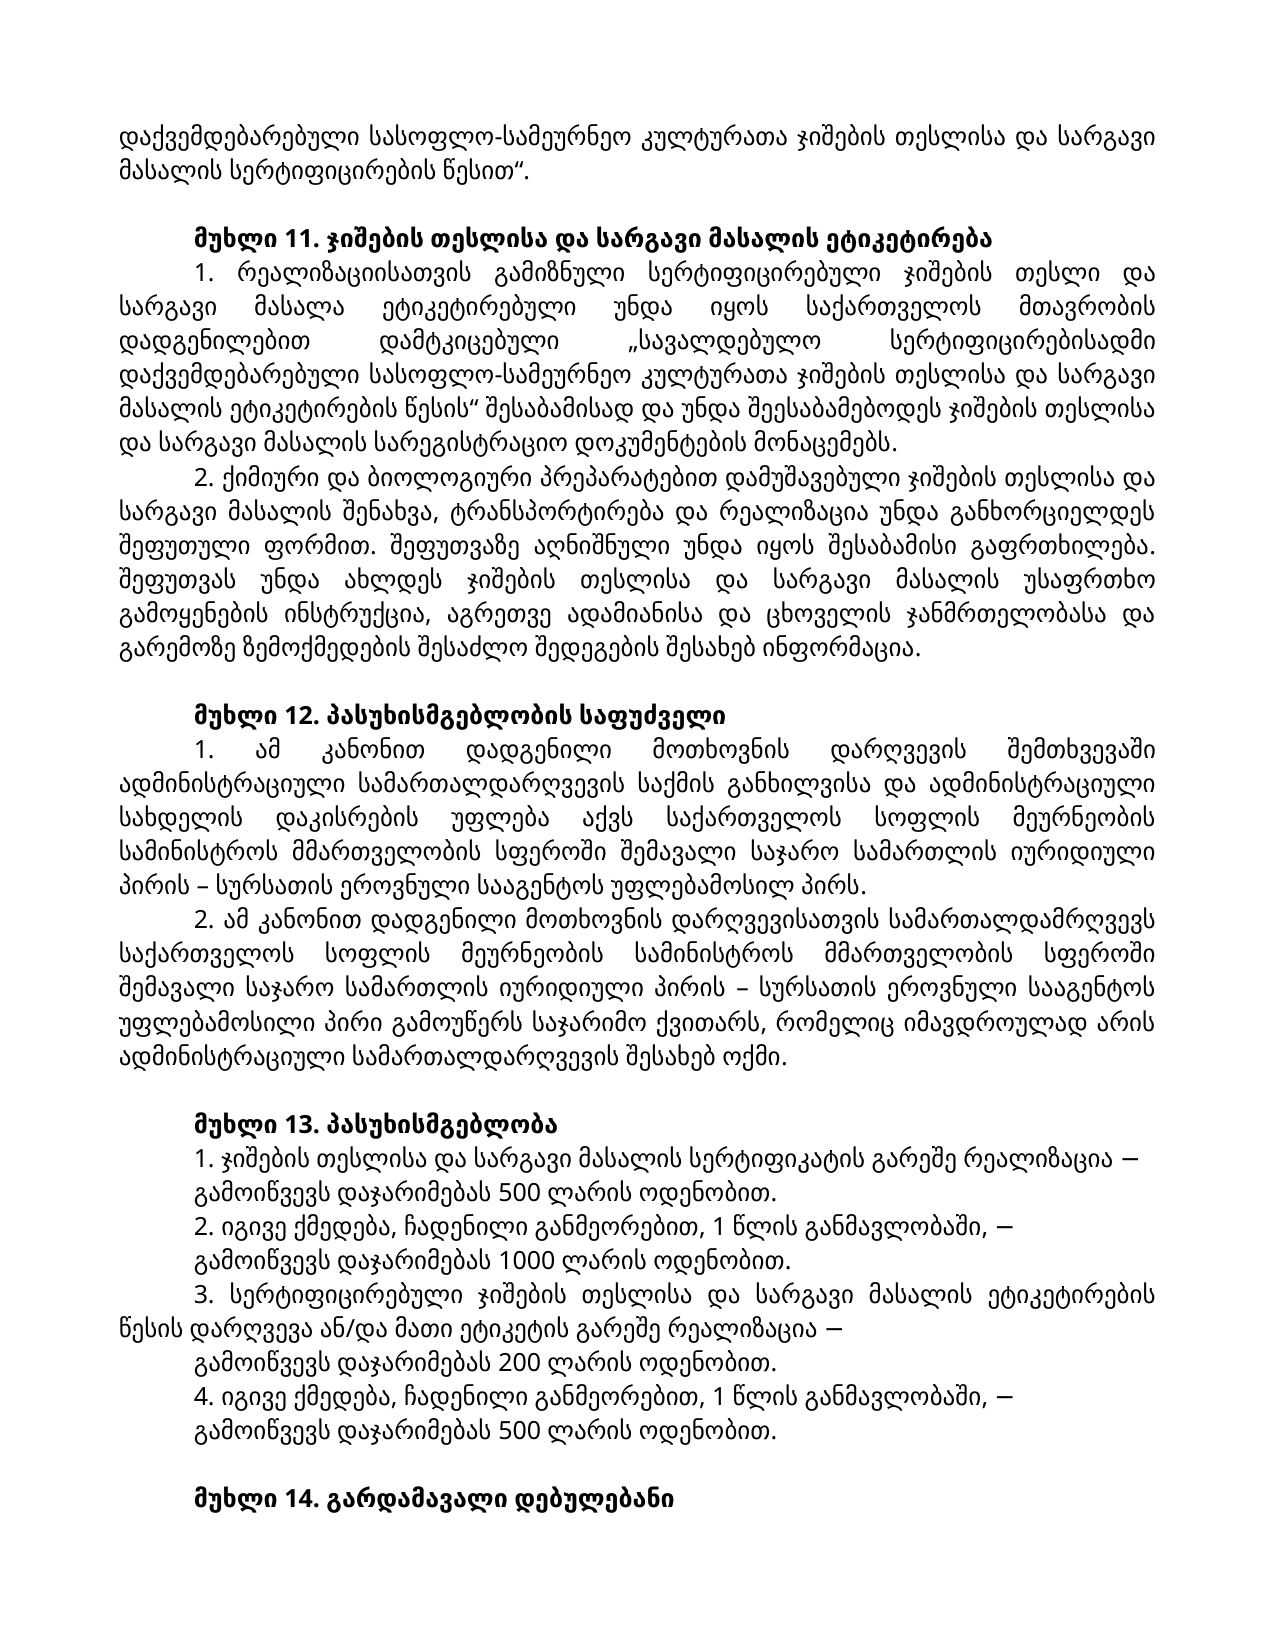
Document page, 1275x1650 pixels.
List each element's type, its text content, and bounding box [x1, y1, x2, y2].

text 2. იგივე ქმედება, ჩადენილი განმეორებით, 1 წლის განმავლობაში, − [118, 1208, 1156, 1243]
text გამოიწვევს დაჯარიმებას 500 ლარის ოდენობით. [118, 1174, 1156, 1208]
text გამოიწვევს დაჯარიმებას 200 ლარის ოდენობით. [118, 1345, 1156, 1379]
text მუხლი 14. გარდამავალი დებულებანი [118, 1481, 1156, 1515]
text მუხლი 11. ჯიშების თესლისა და სარგავი მასალის ეტიკეტირება [118, 221, 1156, 255]
text 1. ამ კანონით დადგენილი მოთხოვნის დარღვევის შემთხვევაში ადმინისტრაციული სამართალდარღვევის საქმის განხილვისა და ადმინისტრაციული სახდელის დაკისრების უფლება აქვს საქართველოს სოფლის მეურნეობის სამინისტროს მმართველობის სფეროში შემავალი საჯარო სამართლის იურიდიული პირის – სურსათის ეროვნული სააგენტოს უფლებამოსილ პირს. [118, 732, 1156, 902]
text 4. იგივე ქმედება, ჩადენილი განმეორებით, 1 წლის განმავლობაში, − [118, 1379, 1156, 1413]
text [118, 118, 1156, 187]
text 1. რეალიზაციისათვის გამიზნული სერტიფიცირებული ჯიშების თესლი და სარგავი მასალა ეტიკეტირებული უნდა იყოს საქართველოს მთავრობის დადგენილებით დამტკიცებული „სავალდებულო სერტიფიცირებისადმი დაქვემდებარებული სასოფლო-სამეურნეო კულტურათა ჯიშების თესლისა და სარგავი მასალის ეტიკეტირების წესის“ შესაბამისად და უნდა შეესაბამებოდეს ჯიშების თესლისა და სარგავი მასალის სარეგისტრაციო დოკუმენტების მონაცემებს. [118, 255, 1156, 459]
text მუხლი 13. პასუხისმგებლობა [118, 1106, 1156, 1140]
text 2. ამ კანონით დადგენილი მოთხოვნის დარღვევისათვის სამართალდამრღვევს საქართველოს სოფლის მეურნეობის სამინისტროს მმართველობის სფეროში შემავალი საჯარო სამართლის იურიდიული პირის – სურსათის ეროვნული სააგენტოს უფლებამოსილი პირი გამოუწერს საჯარიმო ქვითარს, რომელიც იმავდროულად არის ადმინისტრაციული სამართალდარღვევის შესახებ ოქმი. [118, 902, 1156, 1072]
text მუხლი 12. პასუხისმგებლობის საფუძველი [118, 698, 1156, 732]
text გამოიწვევს დაჯარიმებას 1000 ლარის ოდენობით. [118, 1243, 1156, 1277]
text 3. სერტიფიცირებული ჯიშების თესლისა და სარგავი მასალის ეტიკეტირების წესის დარღვევა ან/და მათი ეტიკეტის გარეშე რეალიზაცია − [118, 1277, 1156, 1345]
text 1. ჯიშების თესლისა და სარგავი მასალის სერტიფიკატის გარეშე რეალიზაცია − [118, 1140, 1156, 1174]
text 2. ქიმიური და ბიოლოგიური პრეპარატებით დამუშავებული ჯიშების თესლისა და სარგავი მასალის შენახვა, ტრანსპორტირება და რეალიზაცია უნდა განხორციელდეს შეფუთული ფორმით. შეფუთვაზე აღნიშნული უნდა იყოს შესაბამისი გაფრთხილება. შეფუთვას უნდა ახლდეს ჯიშების თესლისა და სარგავი მასალის უსაფრთხო გამოყენების ინსტრუქცია, აგრეთვე ადამიანისა და ცხოველის ჯანმრთელობასა და გარემოზე ზემოქმედების შესაძლო შედეგების შესახებ ინფორმაცია. [118, 459, 1156, 663]
text გამოიწვევს დაჯარიმებას 500 ლარის ოდენობით. [118, 1413, 1156, 1447]
